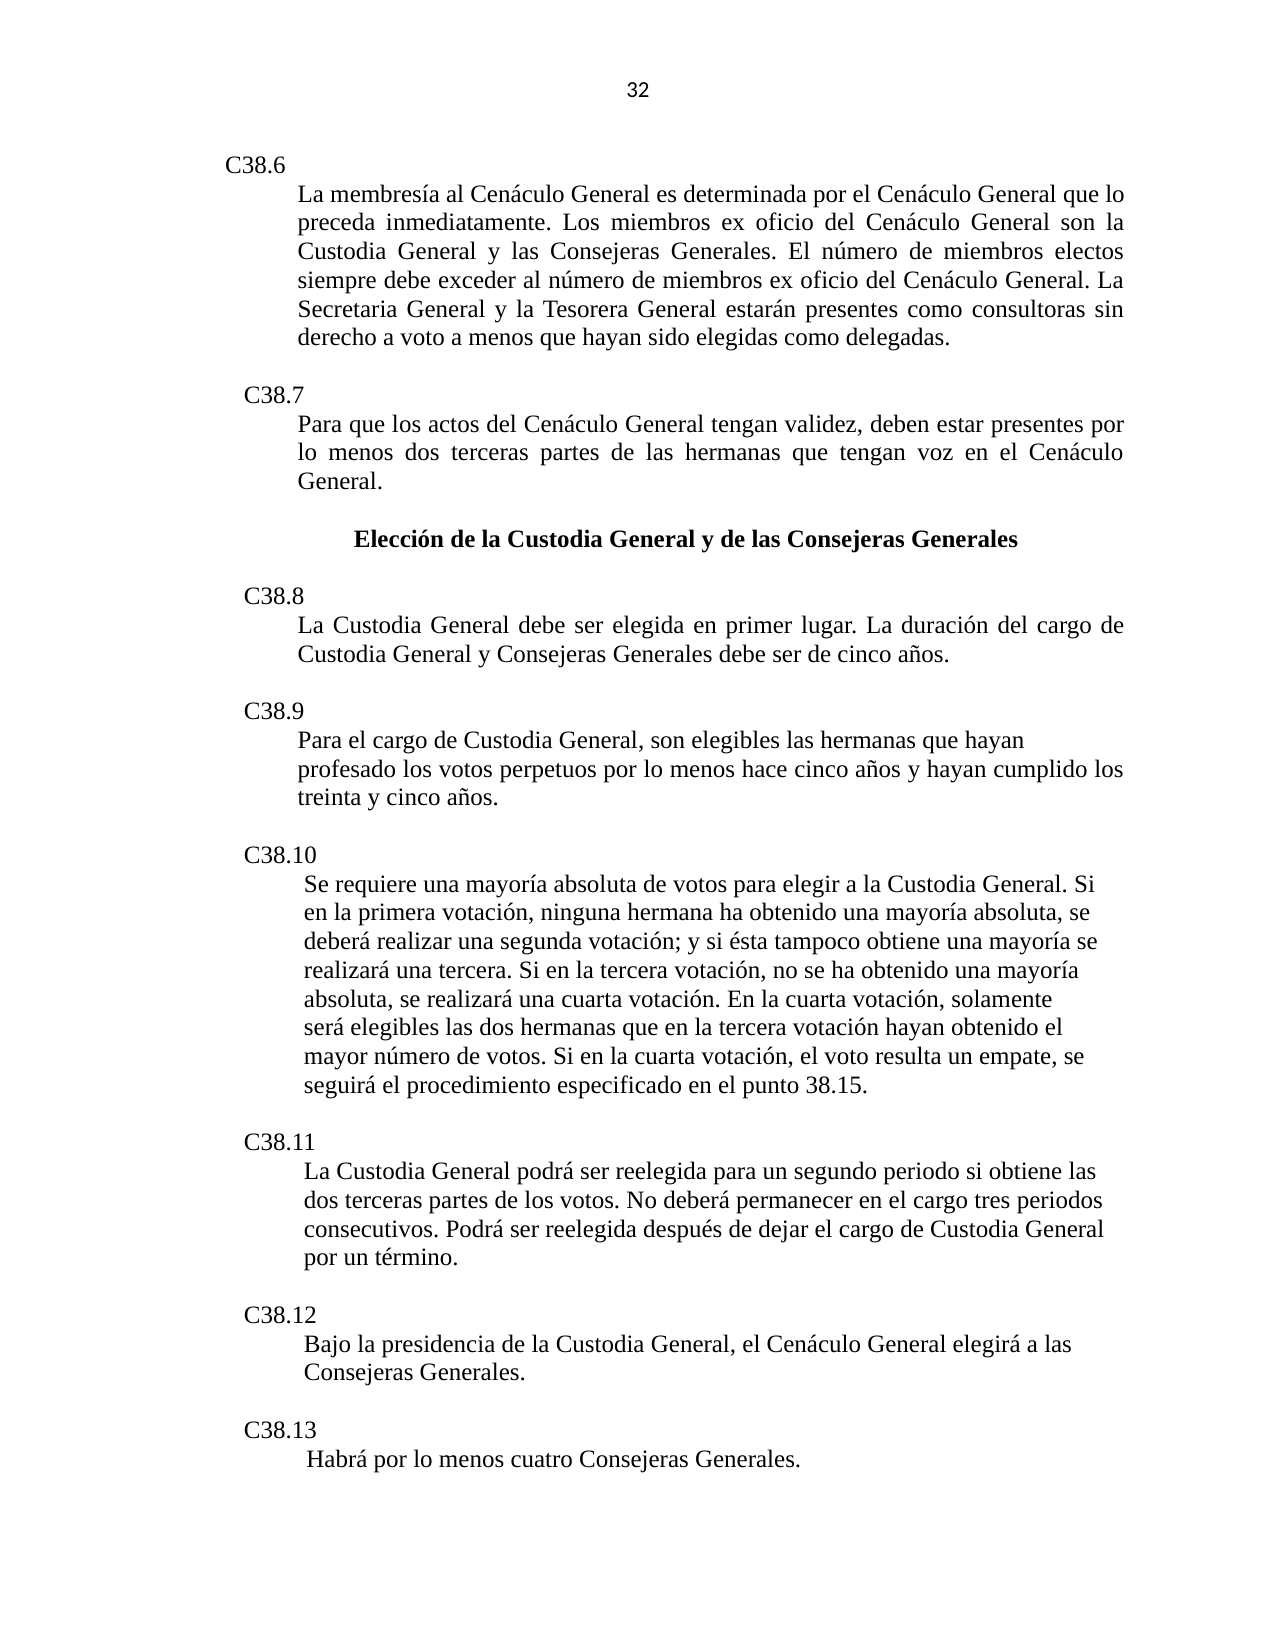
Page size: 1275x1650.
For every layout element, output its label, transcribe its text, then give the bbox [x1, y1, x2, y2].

text C38.7 [244, 380, 1125, 409]
text seguirá el procedimiento especificado en el punto 38.15. [297, 1070, 1125, 1099]
text La Custodia General podrá ser reelegida para un segundo periodo si obtiene las [297, 1156, 1125, 1185]
text absoluta, se realizará una cuarta votación. En la cuarta votación, solamente [297, 984, 1125, 1012]
text en la primera votación, ninguna hermana ha obtenido una mayoría absoluta, se [297, 897, 1125, 926]
text La Custodia General debe ser elegida en primer lugar. La duración del cargo de Custodia General y Consejeras Generales debe ser de cinco años. [297, 610, 1125, 667]
text por un término. [297, 1242, 1125, 1271]
text C38.11 [244, 1127, 1125, 1156]
text Bajo la presidencia de la Custodia General, el Cenáculo General elegirá a las [297, 1329, 1125, 1357]
text profesado los votos perpetuos por lo menos hace cinco años y hayan cumplido los treinta y cinco años. [297, 754, 1125, 811]
text C38.9 [244, 696, 1125, 725]
text dos terceras partes de los votos. No deberá permanecer en el cargo tres periodos [297, 1185, 1125, 1214]
text C38.13 [244, 1415, 1125, 1444]
text Se requiere una mayoría absoluta de votos para elegir a la Custodia General. Si [297, 869, 1125, 897]
text Para que los actos del Cenáculo General tengan validez, deben estar presentes por lo menos dos terceras partes de las hermanas que tengan voz en el Cenáculo General. [297, 409, 1125, 495]
text mayor número de votos. Si en la cuarta votación, el voto resulta un empate, se [297, 1041, 1125, 1070]
text Habrá por lo menos cuatro Consejeras Generales. [244, 1444, 1125, 1472]
text C38.8 [244, 581, 1125, 610]
text Para el cargo de Custodia General, son elegibles las hermanas que hayan [297, 725, 1125, 754]
text realizará una tercera. Si en la tercera votación, no se ha obtenido una mayoría [297, 955, 1125, 984]
text será elegibles las dos hermanas que en la tercera votación hayan obtenido el [297, 1012, 1125, 1041]
text Consejeras Generales. [297, 1357, 1125, 1386]
text La membresía al Cenáculo General es determinada por el Cenáculo General que lo preceda inmediatamente. Los miembros ex oficio del Cenáculo General son la Custodia General y las Consejeras Generales. El número de miembros electos siempre debe exceder al número de miembros ex oficio del Cenáculo General. La Secretaria General y la Tesorera General estarán presentes como consultoras sin derecho a voto a menos que hayan sido elegidas como delegadas. [297, 179, 1125, 351]
text deberá realizar una segunda votación; y si ésta tampoco obtiene una mayoría se [297, 926, 1125, 955]
text consecutivos. Podrá ser reelegida después de dejar el cargo de Custodia General [297, 1214, 1125, 1242]
text Elección de la Custodia General y de las Consejeras Generales [297, 524, 1125, 552]
text C38.10 [244, 840, 1125, 869]
text C38.6 [150, 150, 1125, 179]
text C38.12 [244, 1300, 1125, 1329]
